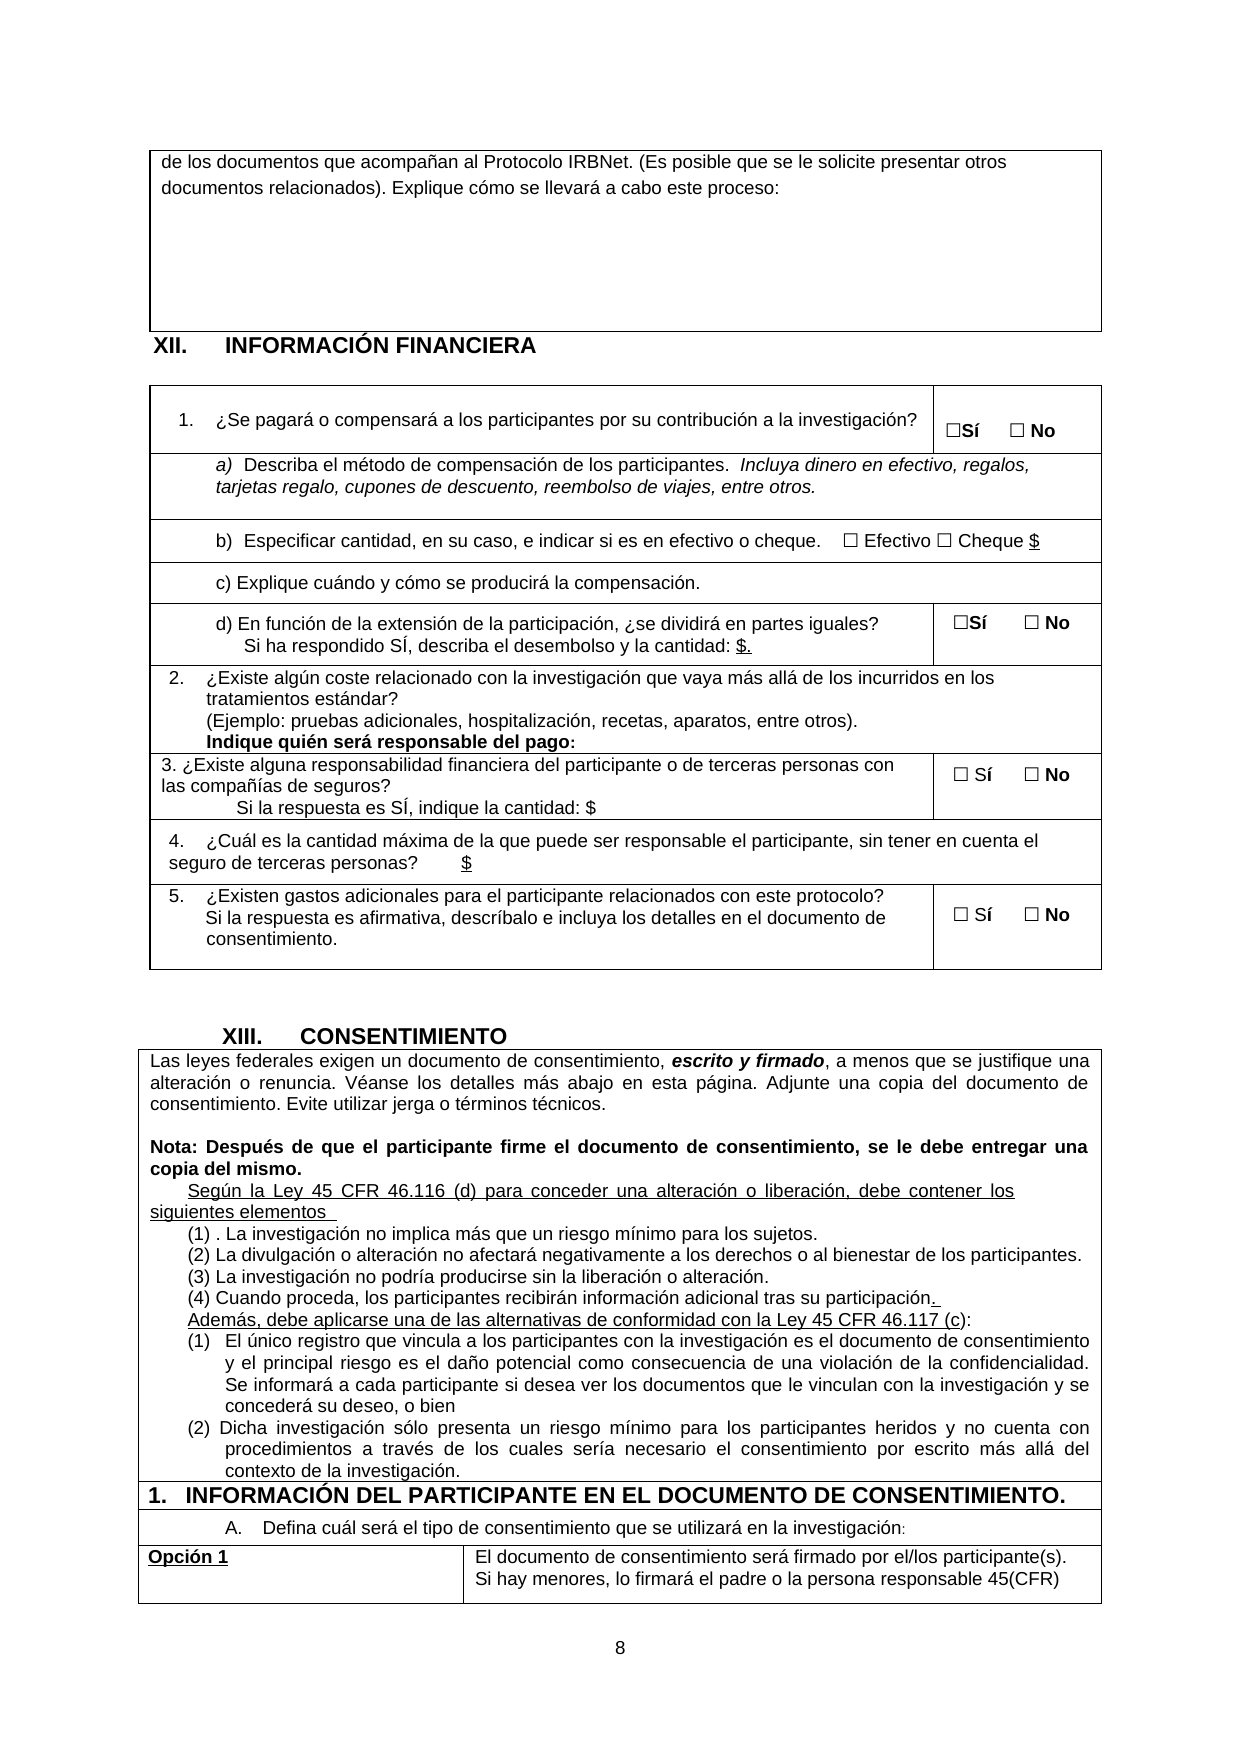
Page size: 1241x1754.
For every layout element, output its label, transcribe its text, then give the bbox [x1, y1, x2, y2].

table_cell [464, 1546, 1101, 1603]
table_cell Defina cuál será el tipo de consentimiento que se utilizará en la investigación: [139, 1510, 1101, 1545]
table_cell INFORMACIÓN DEL PARTICIPANTE EN EL DOCUMENTO DE CONSENTIMIENTO. [139, 1482, 1101, 1509]
table_cell ☐Sí ☐ No [934, 604, 1101, 665]
table_cell d) En función de la extensión de la participación, ¿se dividirá en partes iguales? Si ha respondido SÍ, describa el desembolso y la cantidad: $. [151, 604, 933, 665]
table_cell b) Especificar cantidad, en su caso, e indicar si es en efectivo o cheque. ☐ Efectivo ☐ Cheque $ [151, 520, 1101, 562]
table_cell ☐ Sí ☐ No [934, 754, 1101, 818]
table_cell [139, 1546, 463, 1603]
table_cell 4. ¿Cuál es la cantidad máxima de la que puede ser responsable el participante, sin tener en cuenta el seguro de terceras personas? $ [151, 820, 1101, 884]
list INFORMACIÓN FINANCIERA [187, 332, 1090, 358]
table_cell ☐ Sí ☐ No [934, 885, 1101, 969]
table_cell 2. ¿Existe algún coste relacionado con la investigación que vaya más allá de los incurridos en los tratamientos estándar? (Ejemplo: pruebas adicionales, hospitalización, recetas, aparatos, entre otros). Indique quién será responsable del pago: [151, 666, 1101, 753]
list CONSENTIMIENTO [262, 1023, 1090, 1049]
table_header ¿Se pagará o compensará a los participantes por su contribución a la investigación? [151, 386, 933, 453]
table_header ☐Sí ☐ No [934, 386, 1101, 453]
table_header Las leyes federales exigen un documento de consentimiento, escrito y firmado, a menos que se justifique una alteración o renuncia. Véanse los detalles más abajo en esta página. Adjunte una copia del documento de consentimiento. Evite utilizar jerga o términos técnicos. Nota: Después de que el participante firme el documento de consentimiento, se le debe entregar una copia del mismo. Según la Ley 45 CFR 46.116 (d) para conceder una alteración o liberación, debe contener los siguientes elementos (1) . La investigación no implica más que un riesgo mínimo para los sujetos. (2) La divulgación o alteración no afectará negativamente a los derechos o al bienestar de los participantes. (3) La investigación no podría producirse sin la liberación o alteración. (4) Cuando proceda, los participantes recibirán información adicional tras su participación. Además, debe aplicarse una de las alternativas de conformidad con la Ley 45 CFR 46.117 (c): El único registro que vincula a los participantes con la investigación es el documento de consentimiento y el principal riesgo es el daño potencial como consecuencia de una violación de la confidencialidad. Se informará a cada participante si desea ver los documentos que le vinculan con la investigación y se concederá su deseo, o bien (2) Dicha investigación sólo presenta un riesgo mínimo para los participantes heridos y no cuenta con procedimientos a través de los cuales sería necesario el consentimiento por escrito más allá del contexto de la investigación. [139, 1050, 1101, 1481]
table_cell 5. ¿Existen gastos adicionales para el participante relacionados con este protocolo? Si la respuesta es afirmativa, descríbalo e incluya los detalles en el documento de consentimiento. [151, 885, 933, 969]
table_cell Describa el método de compensación de los participantes. Incluya dinero en efectivo, regalos, tarjetas regalo, cupones de descuento, reembolso de viajes, entre otros. [151, 454, 1101, 518]
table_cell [151, 151, 1101, 331]
table_cell 3. ¿Existe alguna responsabilidad financiera del participante o de terceras personas con las compañías de seguros? Si la respuesta es SÍ, indique la cantidad: $ [151, 754, 933, 818]
table_cell c) Explique cuándo y cómo se producirá la compensación. [151, 563, 1101, 603]
